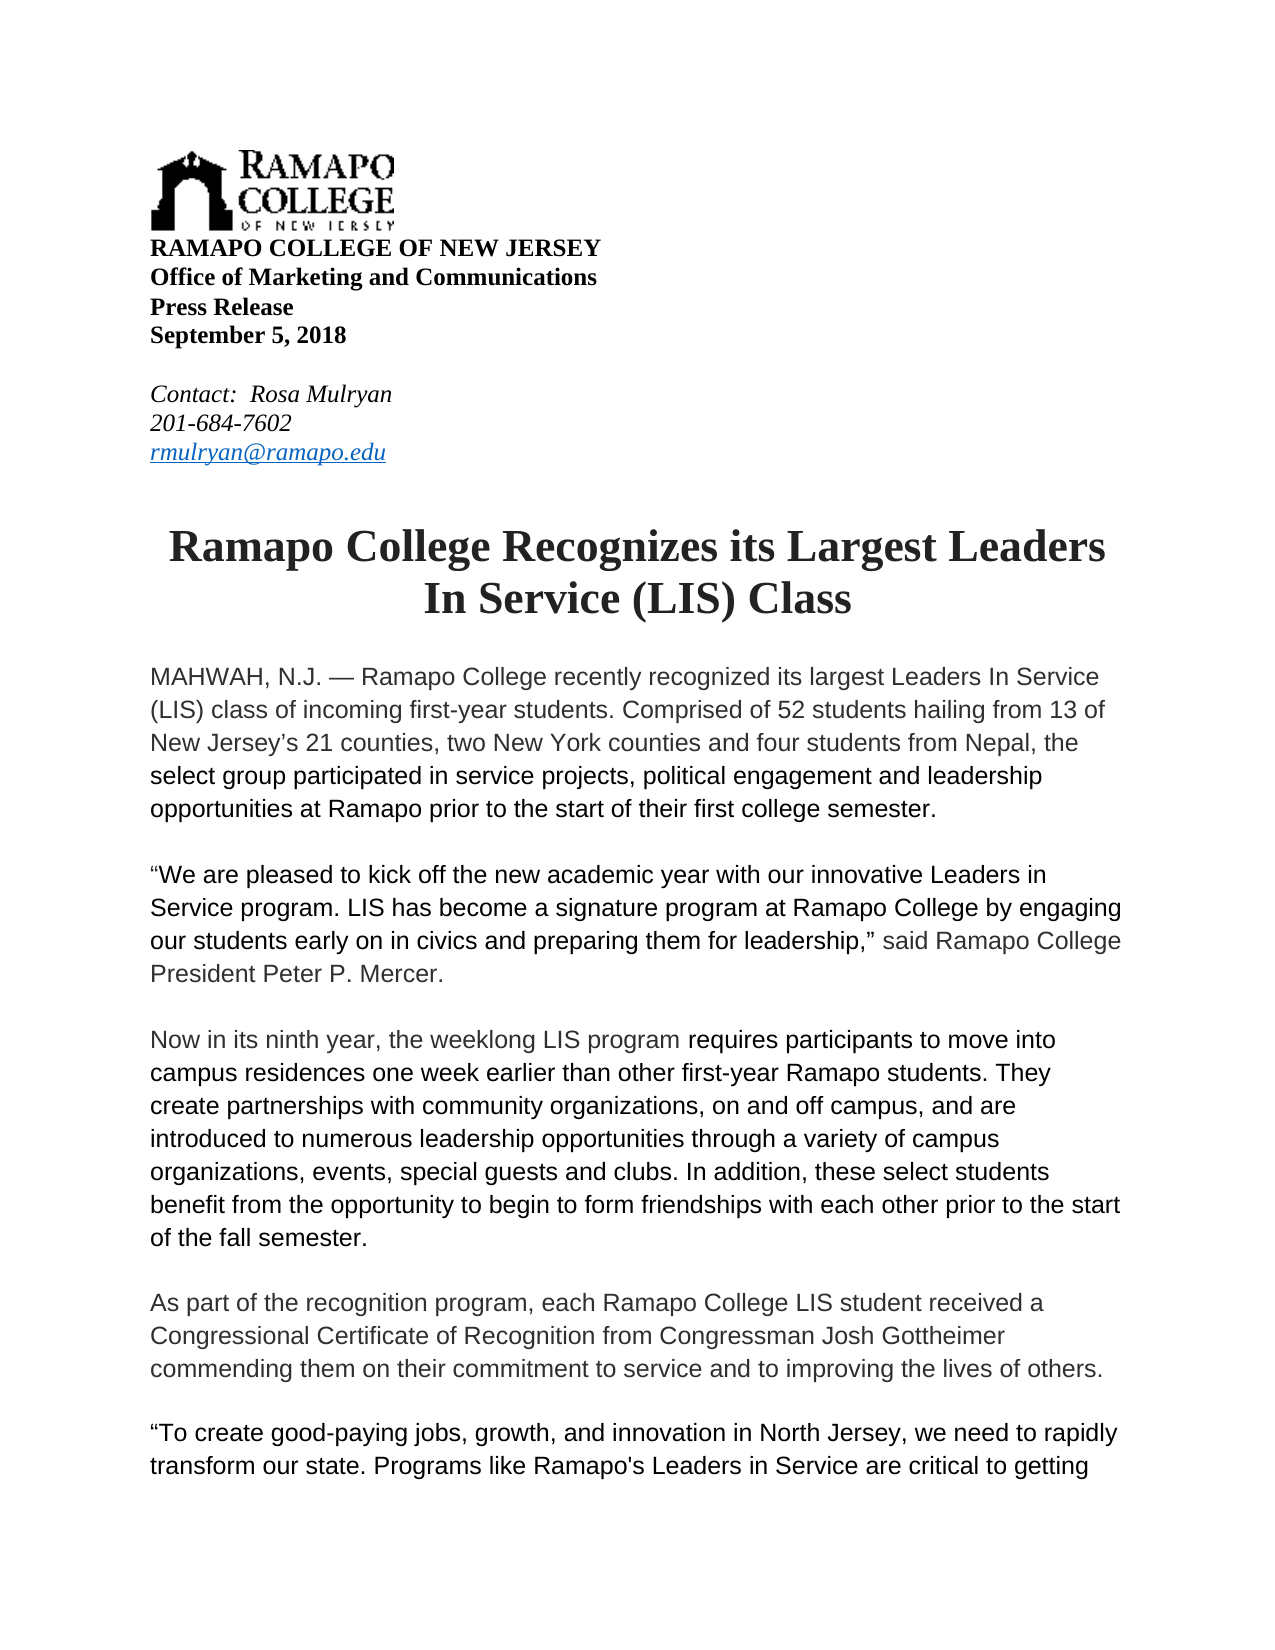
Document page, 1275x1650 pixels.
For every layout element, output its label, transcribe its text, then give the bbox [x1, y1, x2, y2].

text September 5, 2018 [150, 321, 1125, 349]
text Contact: Rosa Mulryan [150, 379, 1125, 407]
text As part of the recognition program, each Ramapo College LIS student received a Congressional Certificate of Recognition from Congressman Josh Gottheimer commending them on their commitment to service and to improving the lives of others. [150, 1288, 1125, 1382]
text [150, 1418, 1125, 1480]
text Office of Marketing and Communications [150, 262, 1125, 291]
text Ramapo College Recognizes its Largest Leaders In Service (LIS) Class [852, 518, 1125, 624]
text “We are pleased to kick off the new academic year with our innovative Leaders in Service program. LIS has become a signature program at Ramapo College by engaging our students early on in civics and preparing them for leadership,” said Ramapo College President Peter P. Mercer. [150, 860, 1125, 988]
text RAMAPO COLLEGE OF NEW JERSEY [150, 233, 1125, 262]
picture [150, 150, 394, 234]
text Now in its ninth year, the weeklong LIS program requires participants to move into campus residences one week earlier than other first-year Ramapo students. They create partnerships with community organizations, on and off campus, and are introduced to numerous leadership opportunities through a variety of campus organizations, events, special guests and clubs. In addition, these select students benefit from the opportunity to begin to form friendships with each other prior to the start of the fall semester. [150, 1025, 1125, 1252]
text Press Release [150, 292, 1125, 320]
text 201-684-7602 [150, 408, 1125, 437]
text rmulryan@ramapo.edu [150, 437, 1125, 466]
text MAHWAH, N.J. — Ramapo College recently recognized its largest Leaders In Service (LIS) class of incoming first-year students. Comprised of 52 students hailing from 13 of New Jersey’s 21 counties, two New York counties and four students from Nepal, the select group participated in service projects, political engagement and leadership opportunities at Ramapo prior to the start of their first college semester. [150, 662, 1125, 823]
text Ramapo College Recognizes its Largest Leaders In Service (LIS) Class [150, 518, 423, 624]
